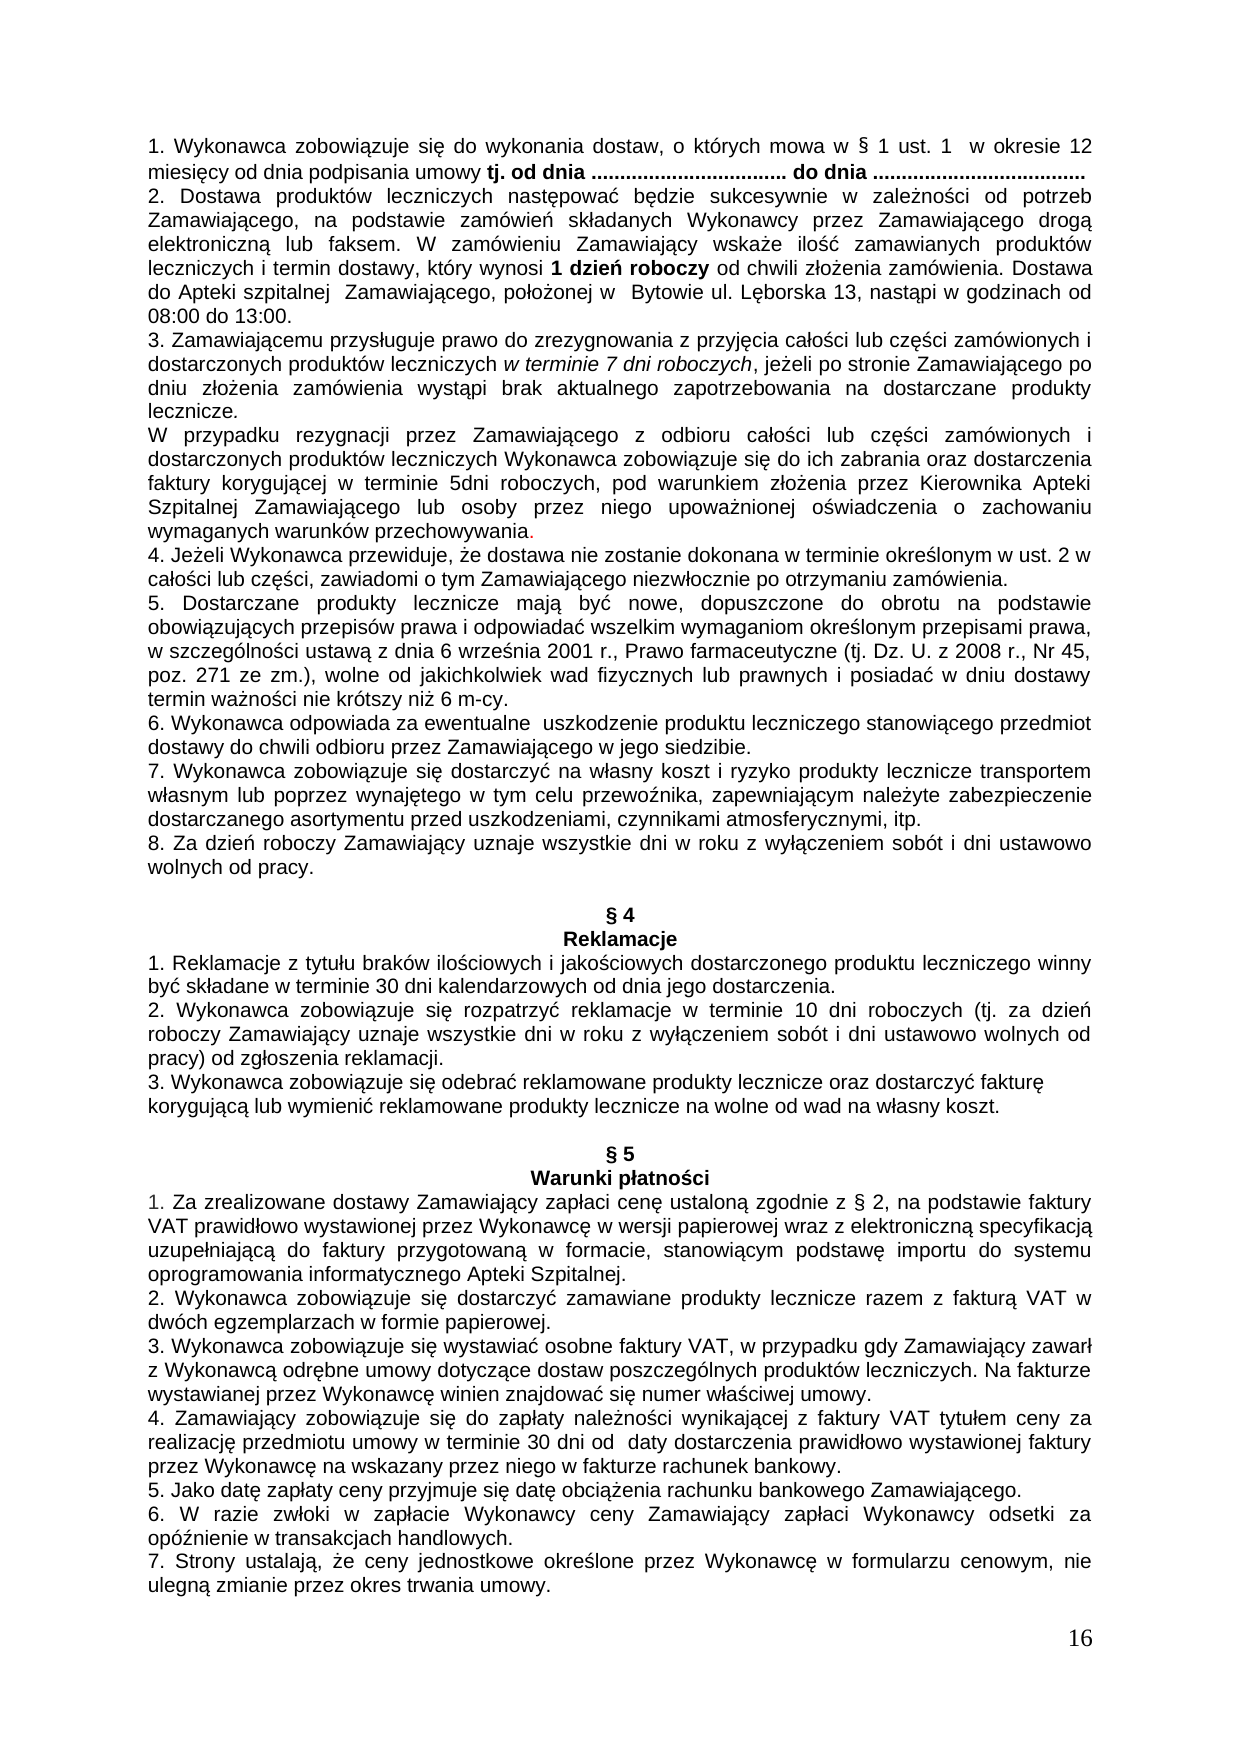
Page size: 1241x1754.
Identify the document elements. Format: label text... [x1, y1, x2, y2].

text Warunki płatności [148, 1166, 1093, 1190]
text 6. Wykonawca odpowiada za ewentualne uszkodzenie produktu leczniczego stanowiącego przedmiot dostawy do chwili odbioru przez Zamawiającego w jego siedzibie. [148, 711, 1093, 759]
text 7. Wykonawca zobowiązuje się dostarczyć na własny koszt i ryzyko produkty lecznicze transportem własnym lub poprzez wynajętego w tym celu przewoźnika, zapewniającym należyte zabezpieczenie dostarczanego asortymentu przed uszkodzeniami, czynnikami atmosferycznymi, itp. [148, 759, 1093, 831]
text § 5 [148, 1142, 1093, 1166]
text 4. Jeżeli Wykonawca przewiduje, że dostawa nie zostanie dokonana w terminie określonym w ust. 2 w całości lub części, zawiadomi o tym Zamawiającego niezwłocznie po otrzymaniu zamówienia. [148, 543, 1093, 591]
text 5. Jako datę zapłaty ceny przyjmuje się datę obciążenia rachunku bankowego Zamawiającego. [148, 1477, 1093, 1501]
text 1. Reklamacje z tytułu braków ilościowych i jakościowych dostarczonego produktu leczniczego winny być składane w terminie 30 dni kalendarzowych od dnia jego dostarczenia. [148, 950, 1093, 998]
text 3. Wykonawca zobowiązuje się wystawiać osobne faktury VAT, w przypadku gdy Zamawiający zawarł z Wykonawcą odrębne umowy dotyczące dostaw poszczególnych produktów leczniczych. Na fakturze wystawianej przez Wykonawcę winien znajdować się numer właściwej umowy. [148, 1334, 1093, 1406]
text 1. Za zrealizowane dostawy Zamawiający zapłaci cenę ustaloną zgodnie z § 2, na podstawie faktury VAT prawidłowo wystawionej przez Wykonawcę w wersji papierowej wraz z elektroniczną specyfikacją uzupełniającą do faktury przygotowaną w formacie, stanowiącym podstawę importu do systemu oprogramowania informatycznego Apteki Szpitalnej. [148, 1190, 1093, 1286]
text Reklamacje [148, 926, 1093, 950]
text 1. Wykonawca zobowiązuje się do wykonania dostaw, o których mowa w § 1 ust. 1 w okresie 12 miesięcy od dnia podpisania umowy tj. od dnia .................................. do dnia ..................................... [148, 131, 1093, 184]
text 2. Wykonawca zobowiązuje się dostarczyć zamawiane produkty lecznicze razem z fakturą VAT w dwóch egzemplarzach w formie papierowej. [148, 1286, 1093, 1334]
text § 4 [148, 902, 1093, 926]
text 7. Strony ustalają, że ceny jednostkowe określone przez Wykonawcę w formularzu cenowym, nie ulegną zmianie przez okres trwania umowy. [148, 1549, 1093, 1597]
text W przypadku rezygnacji przez Zamawiającego z odbioru całości lub części zamówionych i dostarczonych produktów leczniczych Wykonawca zobowiązuje się do ich zabrania oraz dostarczenia faktury korygującej w terminie 5dni roboczych, pod warunkiem złożenia przez Kierownika Apteki Szpitalnej Zamawiającego lub osoby przez niego upoważnionej oświadczenia o zachowaniu wymaganych warunków przechowywania. [148, 423, 1093, 543]
text 8. Za dzień roboczy Zamawiający uznaje wszystkie dni w roku z wyłączeniem sobót i dni ustawowo wolnych od pracy. [148, 831, 1093, 878]
text 2. Wykonawca zobowiązuje się rozpatrzyć reklamacje w terminie 10 dni roboczych (tj. za dzień roboczy Zamawiający uznaje wszystkie dni w roku z wyłączeniem sobót i dni ustawowo wolnych od pracy) od zgłoszenia reklamacji. [148, 998, 1093, 1070]
text 2. Dostawa produktów leczniczych następować będzie sukcesywnie w zależności od potrzeb Zamawiającego, na podstawie zamówień składanych Wykonawcy przez Zamawiającego drogą elektroniczną lub faksem. W zamówieniu Zamawiający wskaże ilość zamawianych produktów leczniczych i termin dostawy, który wynosi 1 dzień roboczy od chwili złożenia zamówienia. Dostawa do Apteki szpitalnej Zamawiającego, położonej w Bytowie ul. Lęborska 13, nastąpi w godzinach od 08:00 do 13:00. [148, 184, 1093, 327]
text 3. Zamawiającemu przysługuje prawo do zrezygnowania z przyjęcia całości lub części zamówionych i dostarczonych produktów leczniczych w terminie 7 dni roboczych, jeżeli po stronie Zamawiającego po dniu złożenia zamówienia wystąpi brak aktualnego zapotrzebowania na dostarczane produkty lecznicze. [148, 327, 1093, 423]
text 3. Wykonawca zobowiązuje się odebrać reklamowane produkty lecznicze oraz dostarczyć fakturę korygującą lub wymienić reklamowane produkty lecznicze na wolne od wad na własny koszt. [148, 1070, 1093, 1118]
text 4. Zamawiający zobowiązuje się do zapłaty należności wynikającej z faktury VAT tytułem ceny za realizację przedmiotu umowy w terminie 30 dni od daty dostarczenia prawidłowo wystawionej faktury przez Wykonawcę na wskazany przez niego w fakturze rachunek bankowy. [148, 1406, 1093, 1477]
text 5. Dostarczane produkty lecznicze mają być nowe, dopuszczone do obrotu na podstawie obowiązujących przepisów prawa i odpowiadać wszelkim wymaganiom określonym przepisami prawa, w szczególności ustawą z dnia 6 września 2001 r., Prawo farmaceutyczne (tj. Dz. U. z 2008 r., Nr 45, poz. 271 ze zm.), wolne od jakichkolwiek wad fizycznych lub prawnych i posiadać w dniu dostawy termin ważności nie krótszy niż 6 m-cy. [148, 591, 1093, 711]
text 6. W razie zwłoki w zapłacie Wykonawcy ceny Zamawiający zapłaci Wykonawcy odsetki za opóźnienie w transakcjach handlowych. [148, 1501, 1093, 1549]
